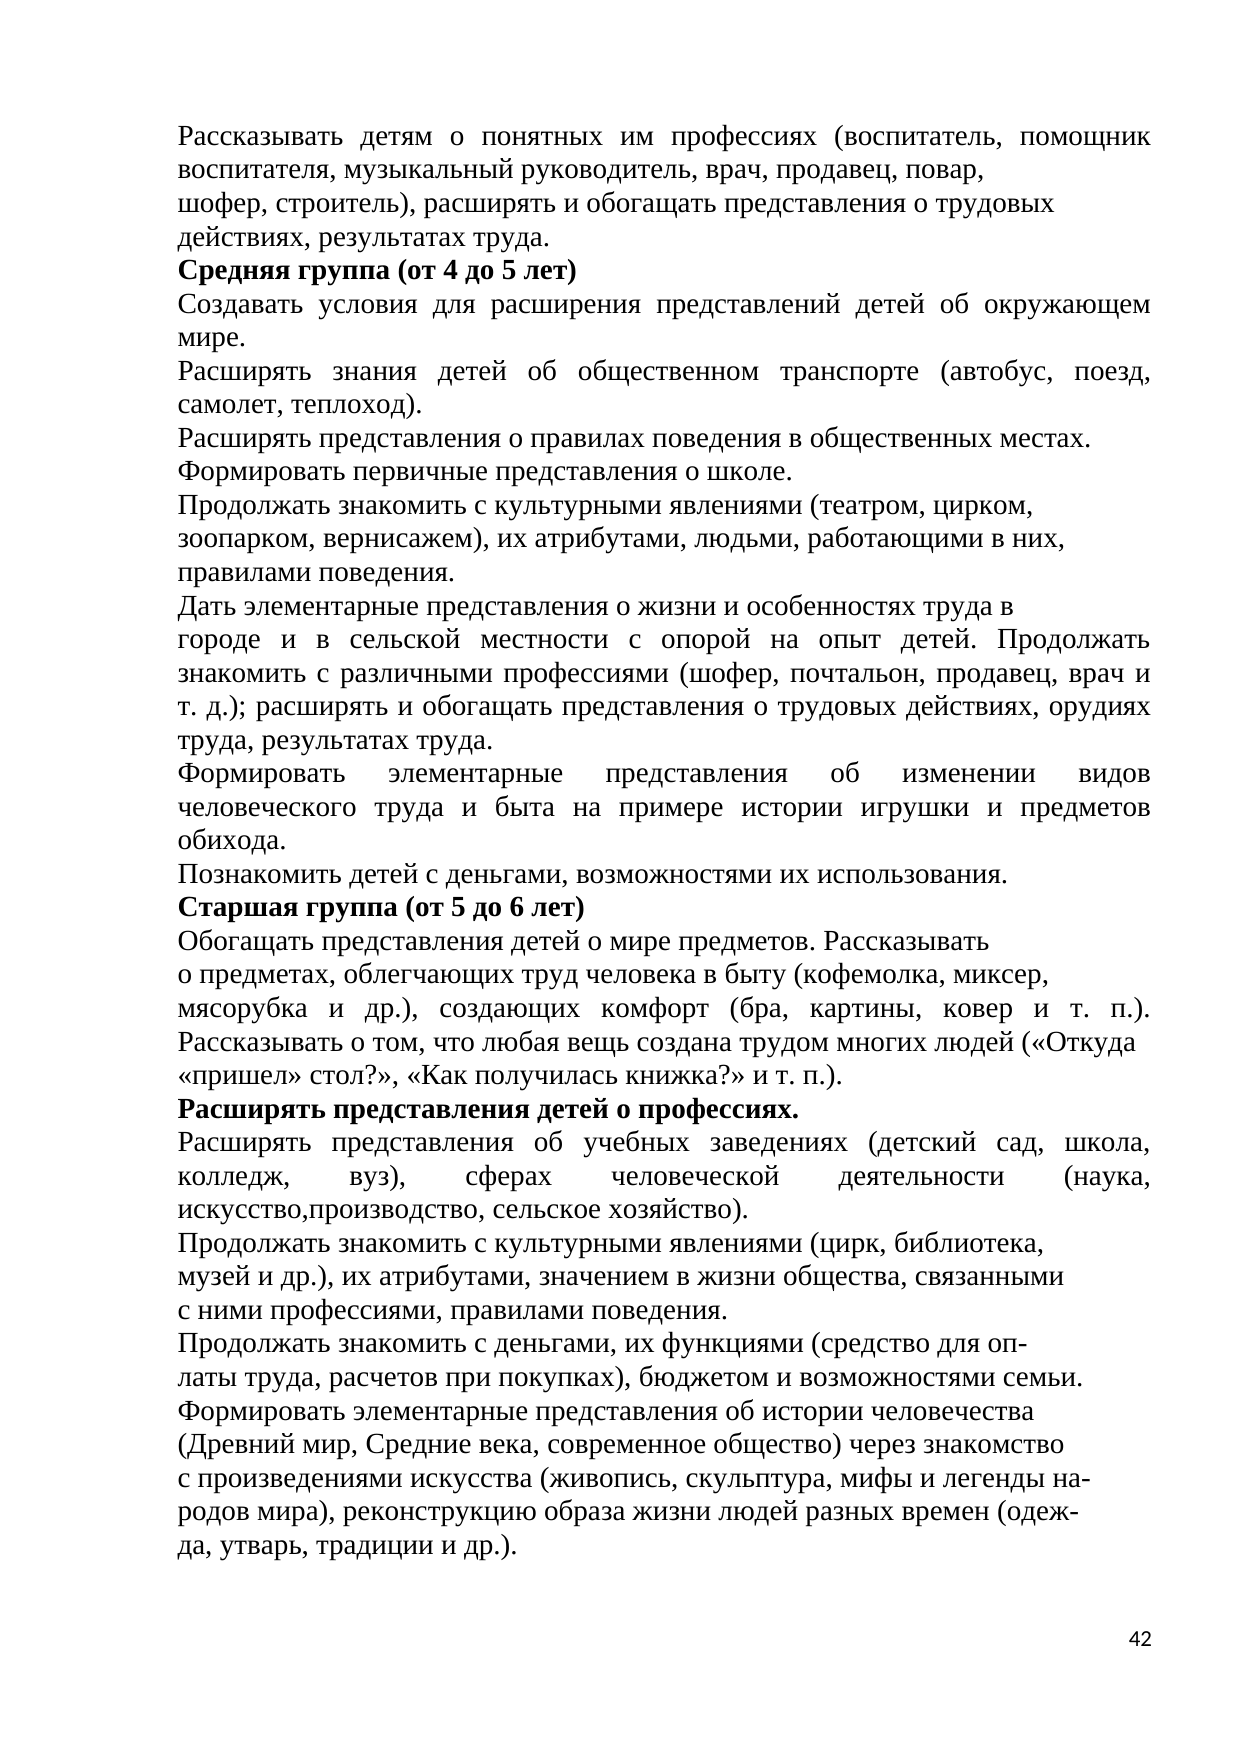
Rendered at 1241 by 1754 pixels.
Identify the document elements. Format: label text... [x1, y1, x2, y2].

text правилами поведения. [177, 554, 1152, 588]
text да, утварь, традиции и др.). [177, 1527, 1152, 1560]
text мясорубка и др.), создающих комфорт (бра, картины, ковер и т. п.). Рассказывать о том, что любая вещь создана трудом многих людей («Откуда [177, 990, 1152, 1057]
text Старшая группа (от 5 до 6 лет) [177, 889, 1152, 923]
text Расширять представления о правилах поведения в общественных местах. [177, 420, 1152, 453]
text о предметах, облегчающих труд человека в быту (кофемолка, миксер, [177, 957, 1152, 990]
text Формировать элементарные представления об истории человечества [177, 1393, 1152, 1426]
text зоопарком, вернисажем), их атрибутами, людьми, работающими в них, [177, 521, 1152, 554]
text Продолжать знакомить с культурными явлениями (цирк, библиотека, [177, 1225, 1152, 1258]
text Рассказывать детям о понятных им профессиях (воспитатель, помощник воспитателя, музыкальный руководитель, врач, продавец, повар, [177, 118, 1152, 185]
text с ними профессиями, правилами поведения. [177, 1292, 1152, 1326]
text Расширять представления об учебных заведениях (детский сад, школа, колледж, вуз), сферах человеческой деятельности (наука, искусство,производство, сельское хозяйство). [177, 1124, 1152, 1225]
text шофер, строитель), расширять и обогащать представления о трудовых [177, 185, 1152, 219]
text Обогащать представления детей о мире предметов. Рассказывать [177, 923, 1152, 957]
text Формировать элементарные представления об изменении видов человеческого труда и быта на примере истории игрушки и предметов обихода. [177, 755, 1152, 856]
text латы труда, расчетов при покупках), бюджетом и возможностями семьи. [177, 1359, 1152, 1393]
text Средняя группа (от 4 до 5 лет) [177, 252, 1152, 286]
text Расширять представления детей о профессиях. [177, 1091, 1152, 1124]
text Дать элементарные представления о жизни и особенностях труда в [177, 588, 1152, 621]
text Познакомить детей с деньгами, возможностями их использования. [177, 856, 1152, 889]
text родов мира), реконструкцию образа жизни людей разных времен (одеж- [177, 1493, 1152, 1527]
text музей и др.), их атрибутами, значением в жизни общества, связанными [177, 1258, 1152, 1292]
text с произведениями искусства (живопись, скульптура, мифы и легенды на- [177, 1460, 1152, 1493]
text «пришел» стол?», «Как получилась книжка?» и т. п.). [177, 1057, 1152, 1091]
text Продолжать знакомить с деньгами, их функциями (средство для оп- [177, 1326, 1152, 1359]
text Расширять знания детей об общественном транспорте (автобус, поезд, самолет, теплоход). [177, 353, 1152, 420]
text (Древний мир, Средние века, современное общество) через знакомство [177, 1426, 1152, 1460]
text Формировать первичные представления о школе. [177, 453, 1152, 487]
text городе и в сельской местности с опорой на опыт детей. Продолжать знакомить с различными профессиями (шофер, почтальон, продавец, врач и т. д.); расширять и обогащать представления о трудовых действиях, орудиях труда, результатах труда. [177, 621, 1152, 755]
text действиях, результатах труда. [177, 219, 1152, 252]
text Продолжать знакомить с культурными явлениями (театром, цирком, [177, 487, 1152, 521]
text Создавать условия для расширения представлений детей об окружающем мире. [177, 286, 1152, 353]
